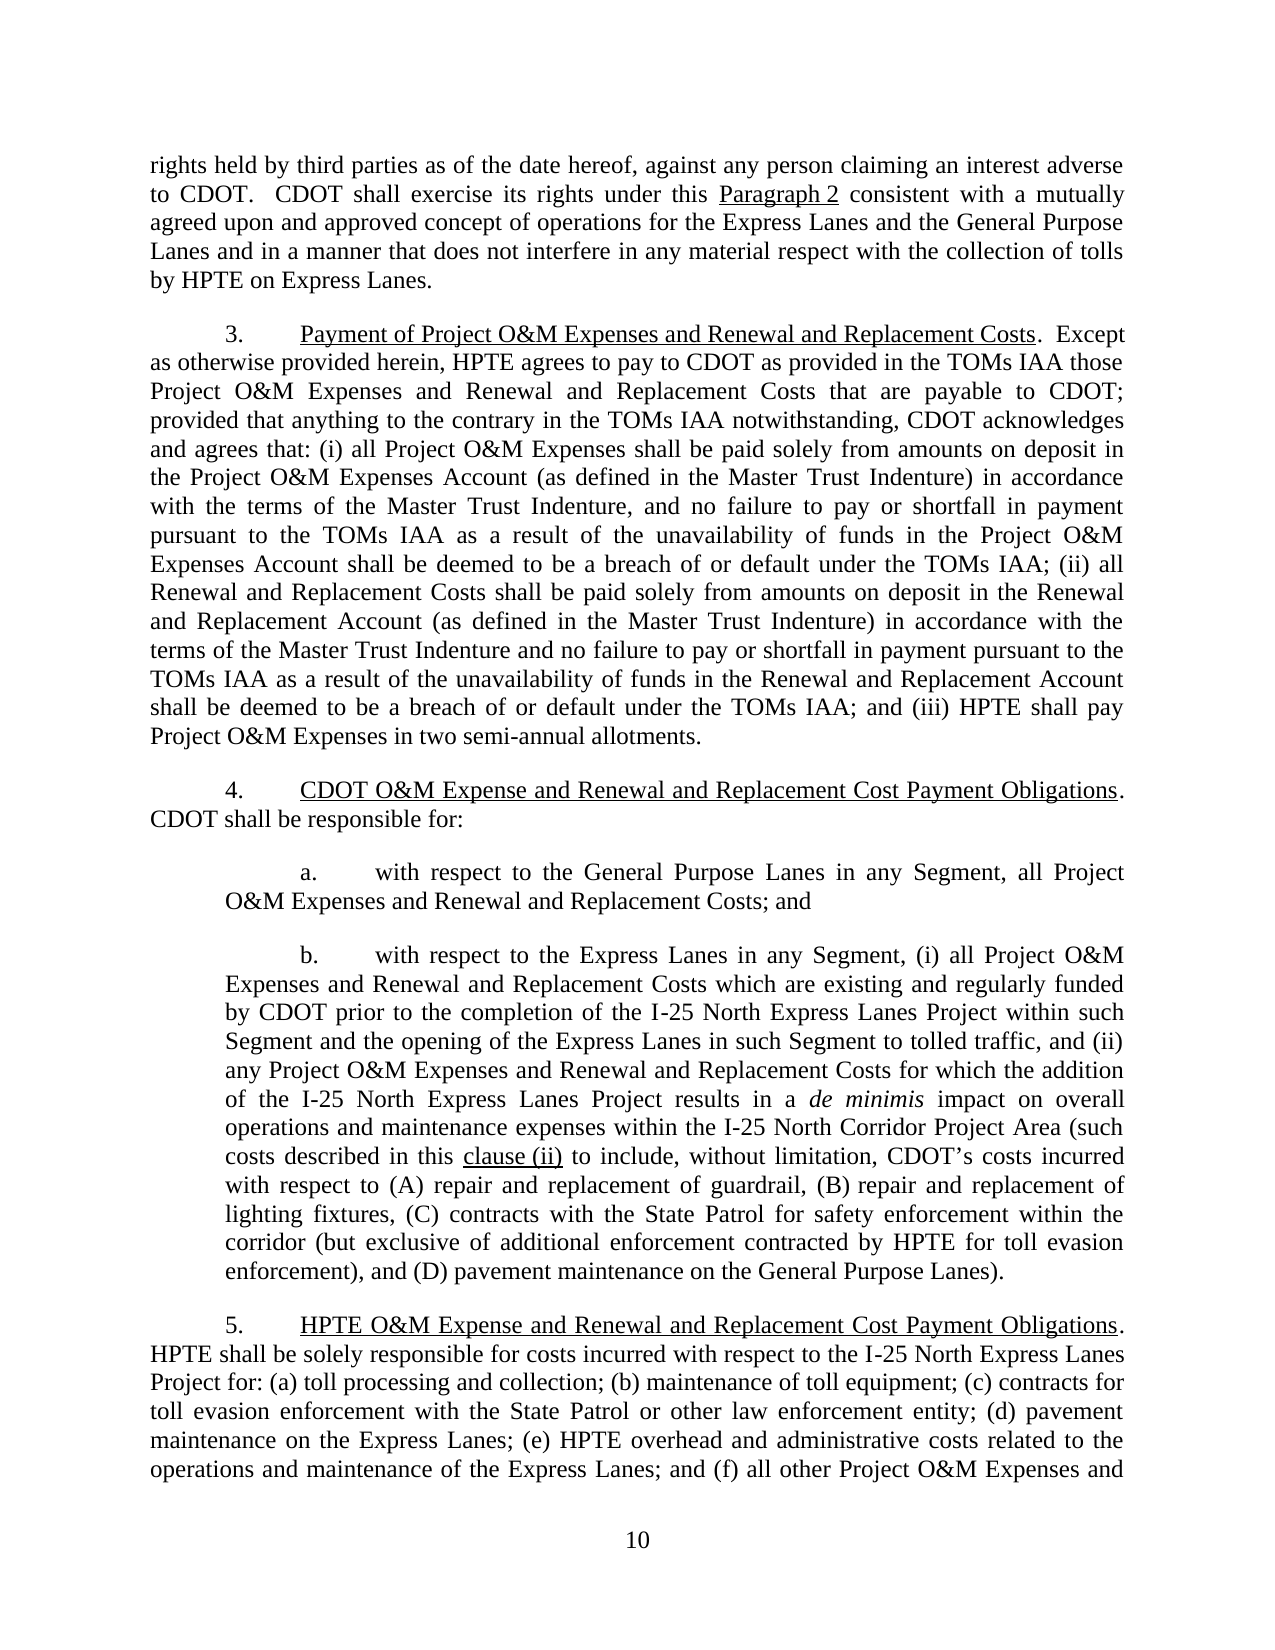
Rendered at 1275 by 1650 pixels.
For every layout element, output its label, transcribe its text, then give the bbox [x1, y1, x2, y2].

text with respect to the Express Lanes in any Segment, (i) all Project O&M Expenses and Renewal and Replacement Costs which are existing and regularly funded by CDOT prior to the completion of the I-25 North Express Lanes Project within such Segment and the opening of the Express Lanes in such Segment to tolled traffic, and (ii) any Project O&M Expenses and Renewal and Replacement Costs for which the addition of the I-25 North Express Lanes Project results in a de minimis impact on overall operations and maintenance expenses within the I-25 North Corridor Project Area (such costs described in this clause (ii) to include, without limitation, CDOT’s costs incurred with respect to (A) repair and replacement of guardrail, (B) repair and replacement of lighting fixtures, (C) contracts with the State Patrol for safety enforcement within the corridor (but exclusive of additional enforcement contracted by HPTE for toll evasion enforcement), and (D) pavement maintenance on the General Purpose Lanes). [225, 940, 1125, 1285]
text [150, 150, 1125, 294]
text with respect to the General Purpose Lanes in any Segment, all Project O&M Expenses and Renewal and Replacement Costs; and [225, 857, 1125, 915]
text Payment of Project O&M Expenses and Renewal and Replacement Costs. Except as otherwise provided herein, HPTE agrees to pay to CDOT as provided in the TOMs IAA those Project O&M Expenses and Renewal and Replacement Costs that are payable to CDOT; provided that anything to the contrary in the TOMs IAA notwithstanding, CDOT acknowledges and agrees that: (i) all Project O&M Expenses shall be paid solely from amounts on deposit in the Project O&M Expenses Account (as defined in the Master Trust Indenture) in accordance with the terms of the Master Trust Indenture, and no failure to pay or shortfall in payment pursuant to the TOMs IAA as a result of the unavailability of funds in the Project O&M Expenses Account shall be deemed to be a breach of or default under the TOMs IAA; (ii) all Renewal and Replacement Costs shall be paid solely from amounts on deposit in the Renewal and Replacement Account (as defined in the Master Trust Indenture) in accordance with the terms of the Master Trust Indenture and no failure to pay or shortfall in payment pursuant to the TOMs IAA as a result of the unavailability of funds in the Renewal and Replacement Account shall be deemed to be a breach of or default under the TOMs IAA; and (iii) HPTE shall pay Project O&M Expenses in two semi-annual allotments. [150, 319, 1125, 750]
text CDOT O&M Expense and Renewal and Replacement Cost Payment Obligations. CDOT shall be responsible for: [150, 775, 1125, 832]
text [150, 1310, 1125, 1482]
